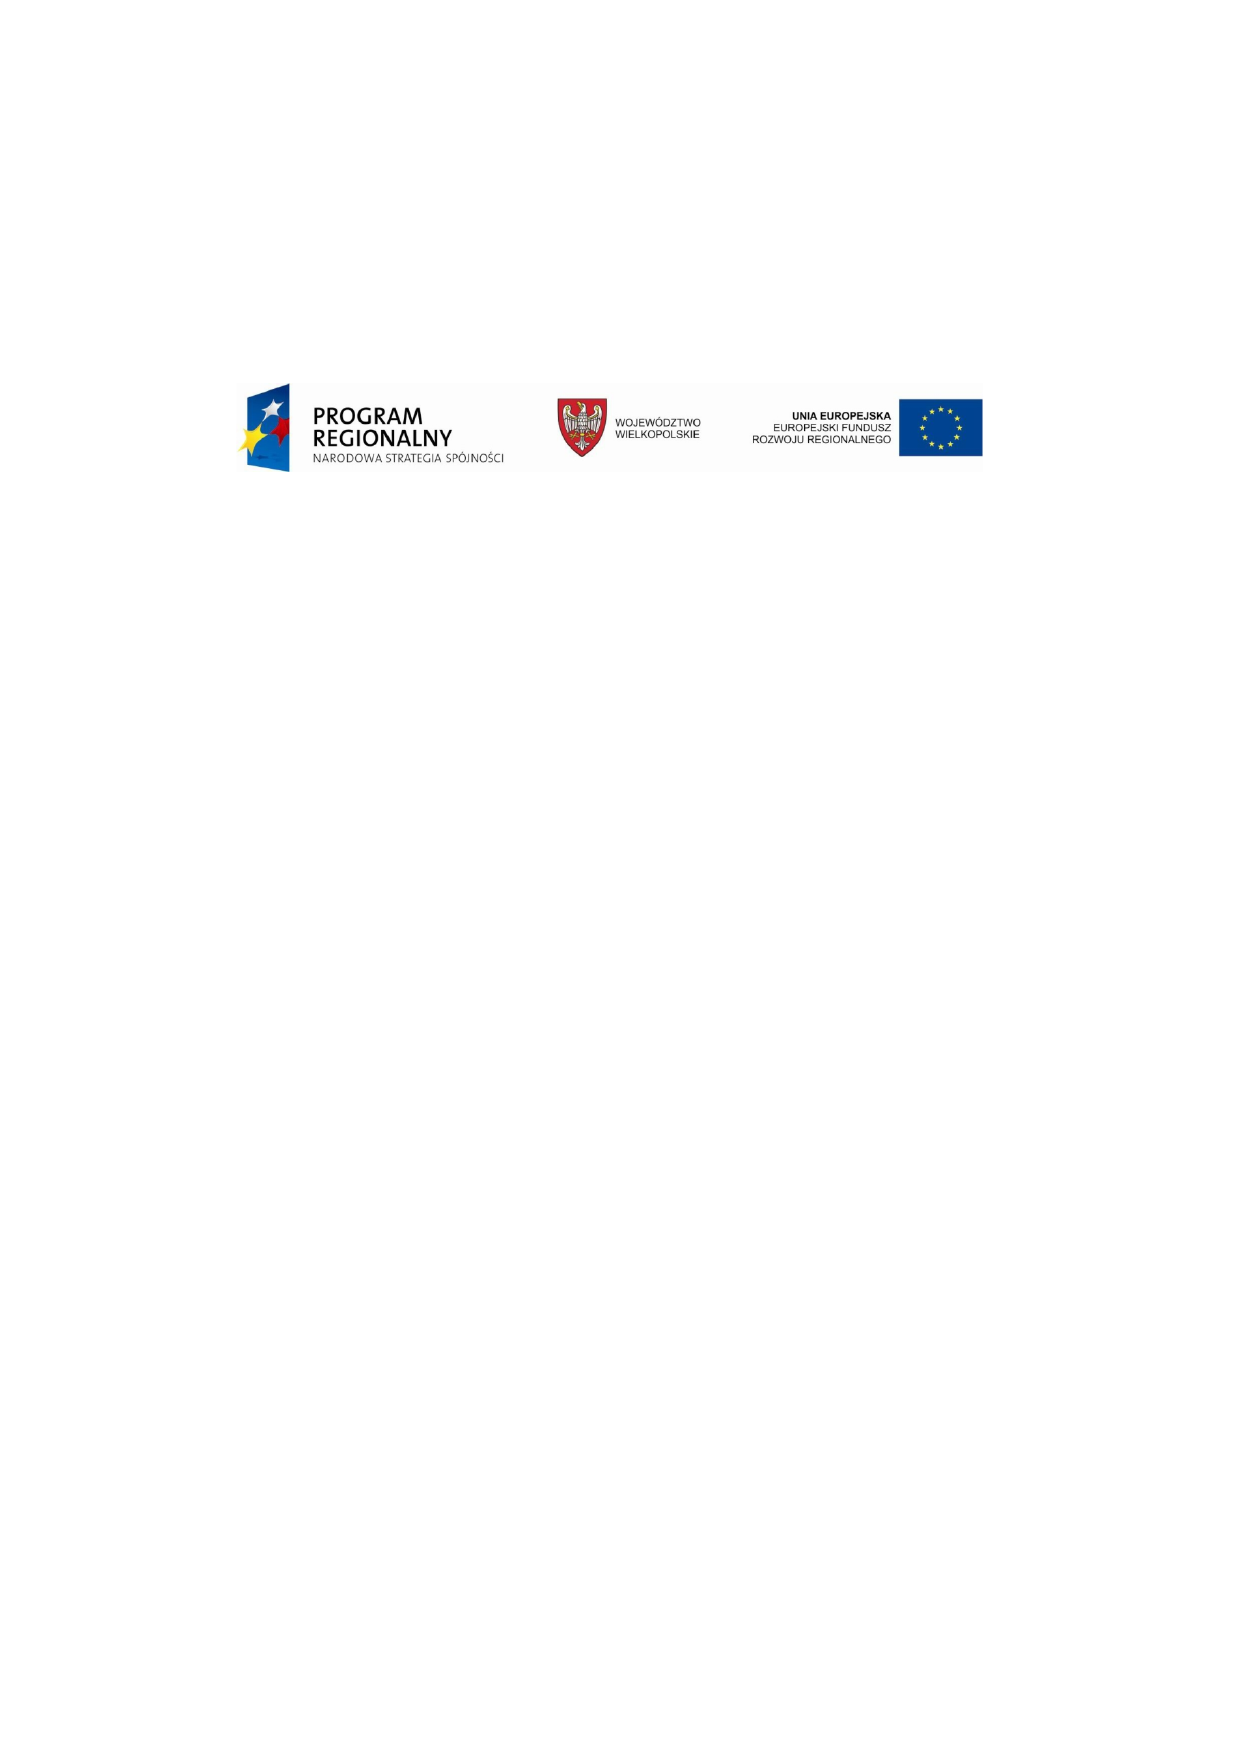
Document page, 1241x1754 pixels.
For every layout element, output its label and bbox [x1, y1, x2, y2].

picture [236, 383, 984, 472]
